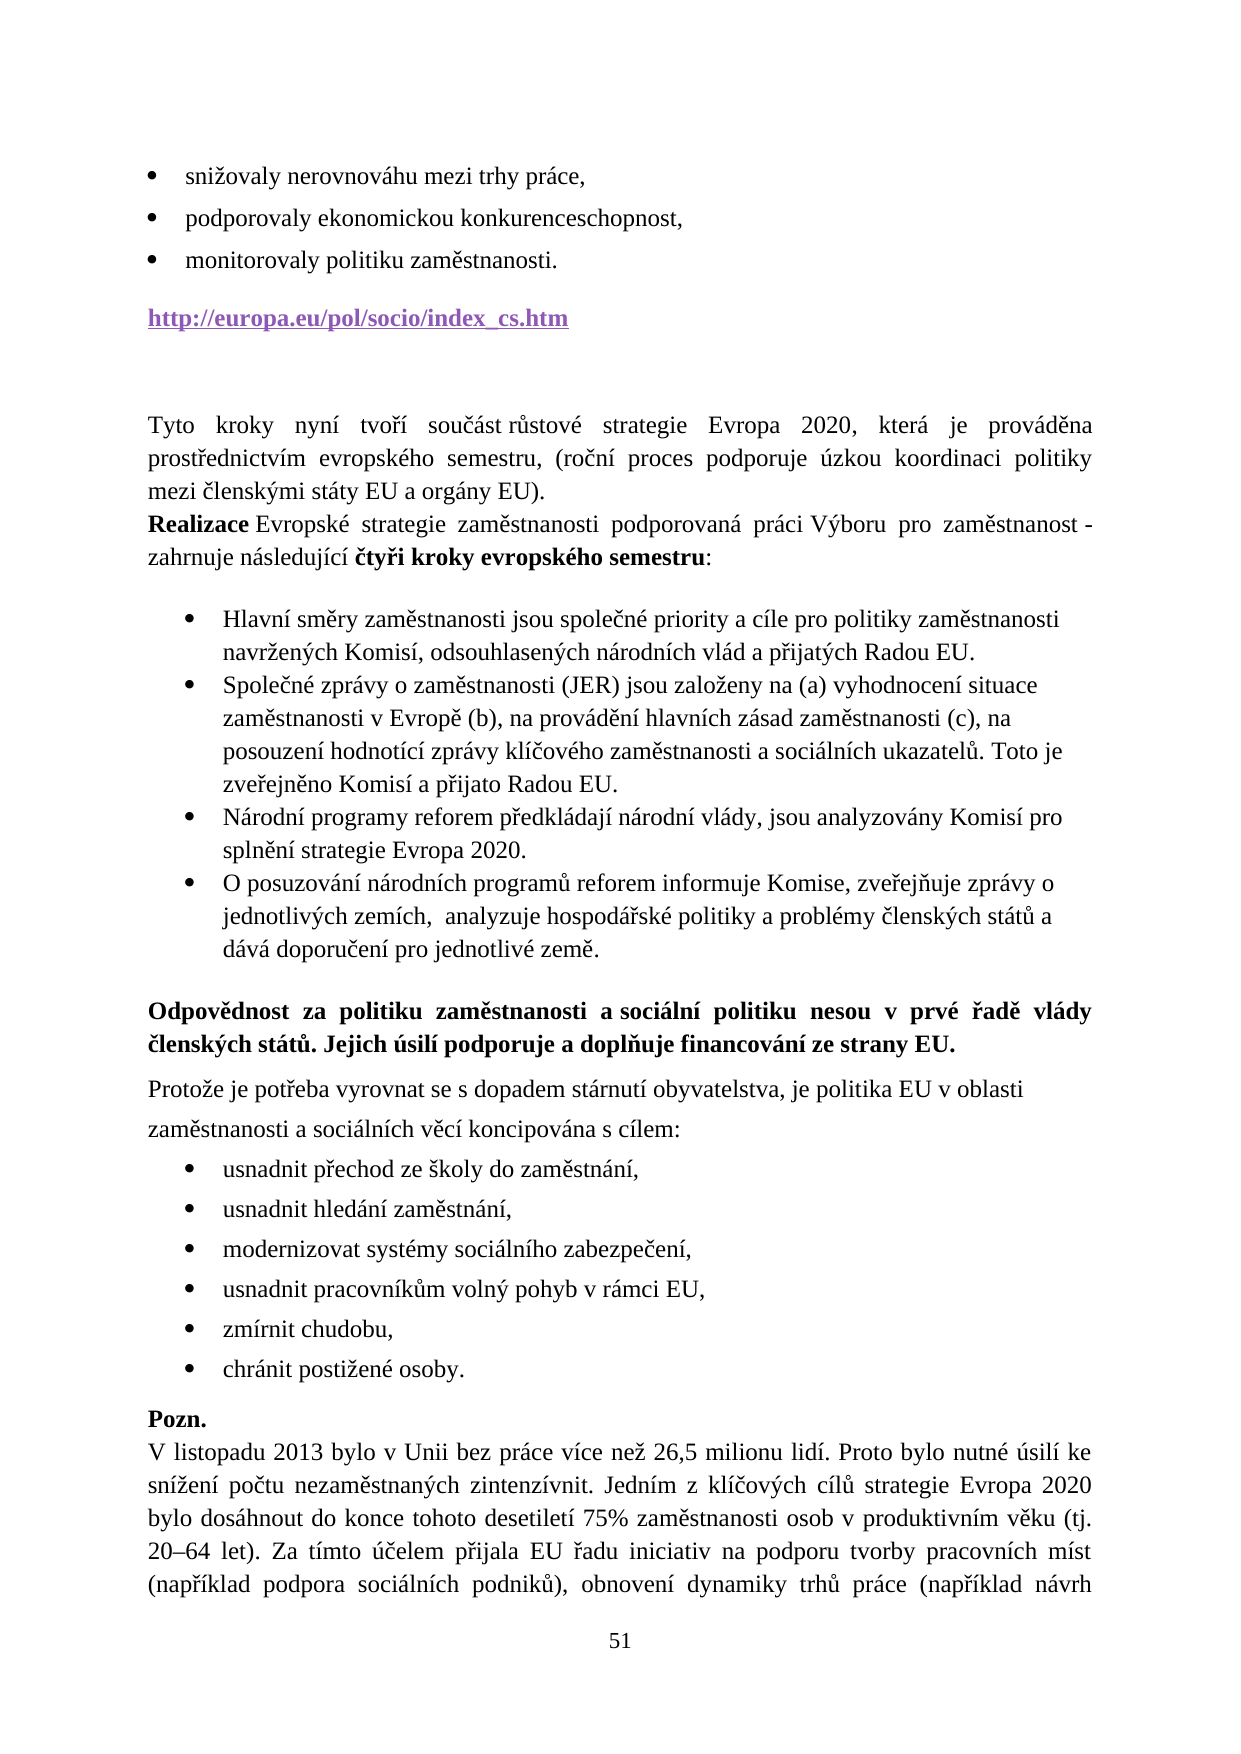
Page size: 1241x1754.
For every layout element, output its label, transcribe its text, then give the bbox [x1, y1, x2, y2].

text Realizace Evropské strategie zaměstnanosti podporovaná práci Výboru pro zaměstnanost - zahrnuje následující čtyři kroky evropského semestru: [148, 509, 1093, 571]
text Pozn. [148, 1404, 1093, 1432]
list Národní programy reforem předkládají národní vlády, jsou analyzovány Komisí pro splnění strategie Evropa 2020. [185, 802, 1093, 864]
text Odpovědnost za politiku zaměstnanosti a sociální politiku nesou v prvé řadě vlády členských států. Jejich úsilí podporuje a doplňuje financování ze strany EU. [148, 996, 1093, 1058]
list Hlavní směry zaměstnanosti jsou společné priority a cíle pro politiky zaměstnanosti navržených Komisí, odsouhlasených národních vlád a přijatých Radou EU. [185, 604, 1093, 666]
text http://europa.eu/pol/socio/index_cs.htm [148, 303, 1093, 331]
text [148, 1437, 1093, 1597]
list snižovaly nerovnováhu mezi trhy práce, [148, 148, 1093, 189]
list usnadnit přechod ze školy do zaměstnání, [185, 1142, 1093, 1182]
list zmírnit chudobu, [185, 1303, 1093, 1343]
text Protože je potřeba vyrovnat se s dopadem stárnutí obyvatelstva, je politika EU v oblasti zaměstnanosti a sociálních věcí koncipována s cílem: [148, 1062, 1093, 1142]
list podporovaly ekonomickou konkurenceschopnost, [148, 189, 1093, 232]
list O posuzování národních programů reforem informuje Komise, zveřejňuje zprávy o jednotlivých zemích, analyzuje hospodářské politiky a problémy členských států a dává doporučení pro jednotlivé země. [185, 868, 1093, 963]
text Tyto kroky nyní tvoří součást růstové strategie Evropa 2020, která je prováděna prostřednictvím evropského semestru, (roční proces podporuje úzkou koordinaci politiky mezi členskými státy EU a orgány EU). [148, 410, 1093, 504]
list modernizovat systémy sociálního zabezpečení, [185, 1222, 1093, 1262]
list usnadnit pracovníkům volný pohyb v rámci EU, [185, 1263, 1093, 1303]
list Společné zprávy o zaměstnanosti (JER) jsou založeny na (a) vyhodnocení situace zaměstnanosti v Evropě (b), na provádění hlavních zásad zaměstnanosti (c), na posouzení hodnotící zprávy klíčového zaměstnanosti a sociálních ukazatelů. Toto je zveřejněno Komisí a přijato Radou EU. [185, 670, 1093, 798]
list chránit postižené osoby. [185, 1343, 1093, 1383]
list usnadnit hledání zaměstnání, [185, 1182, 1093, 1222]
list monitorovaly politiku zaměstnanosti. [148, 232, 1093, 273]
